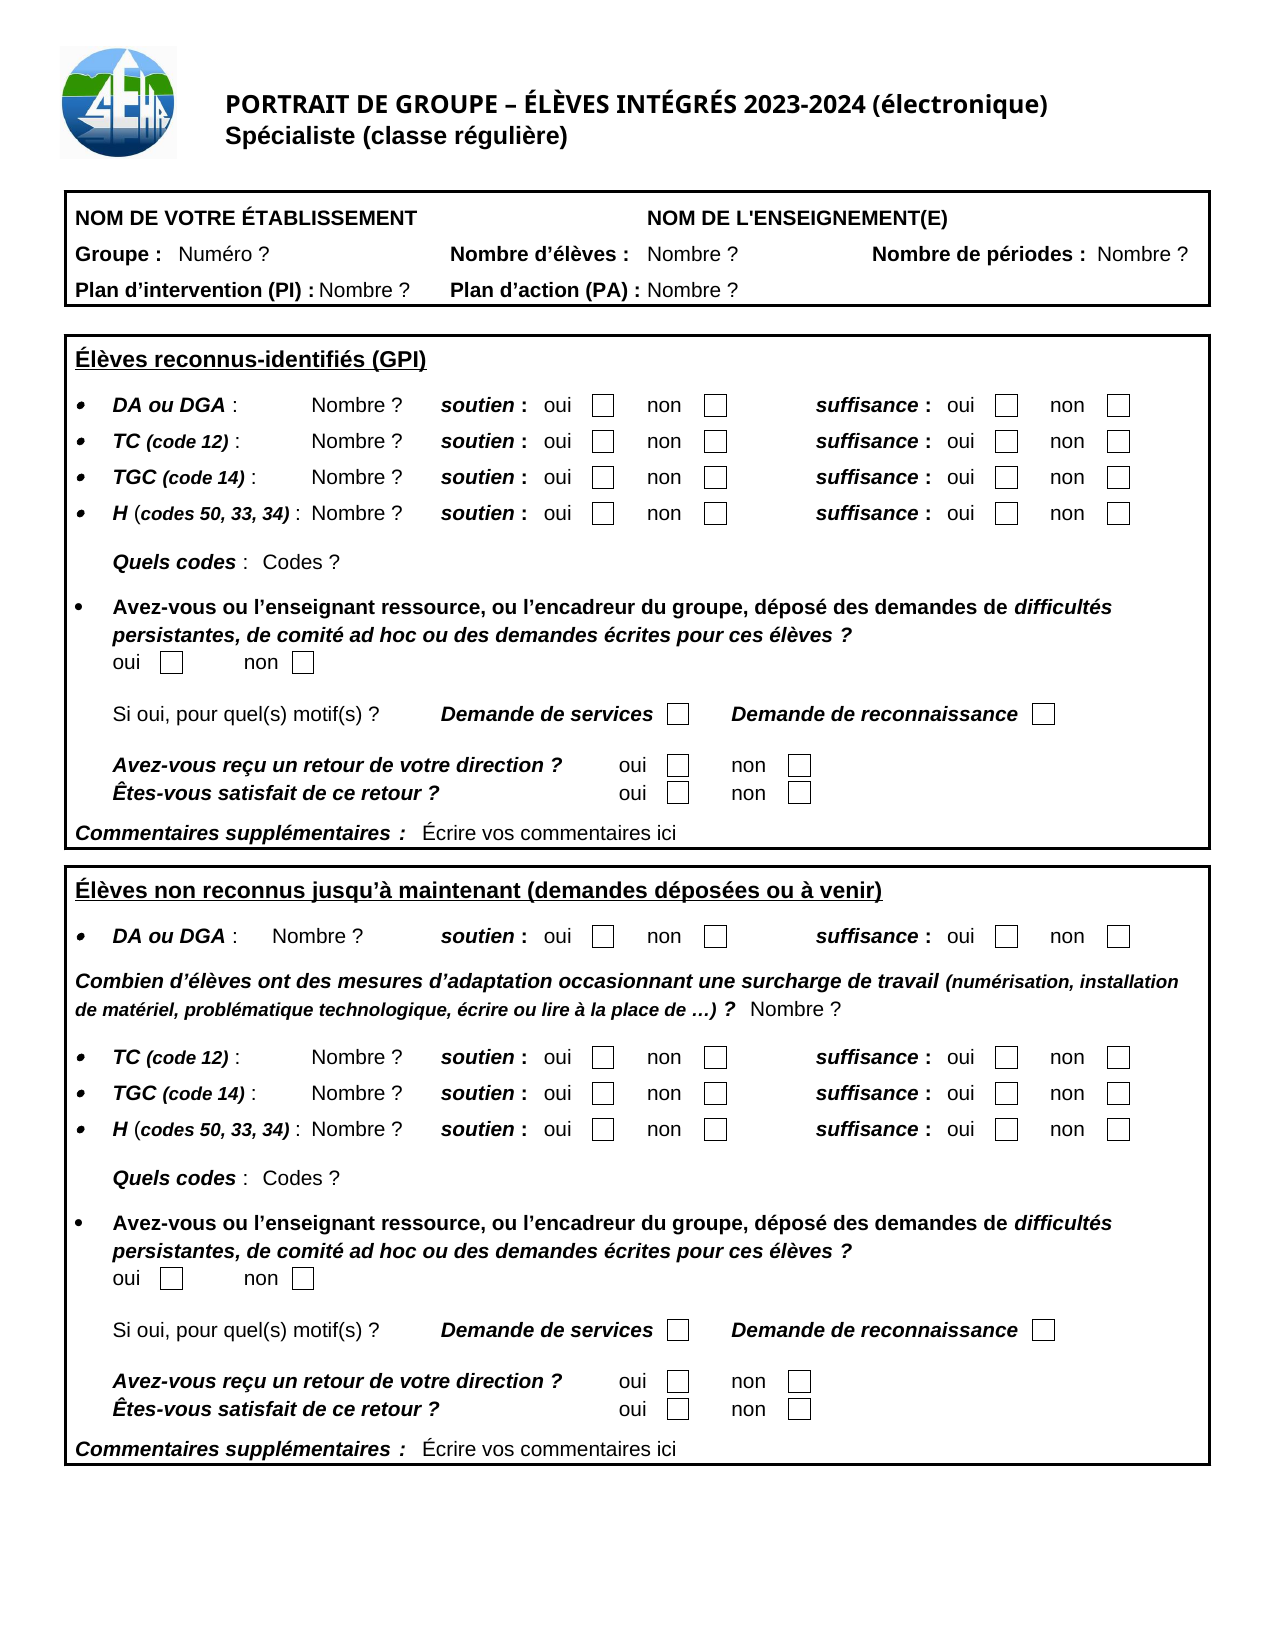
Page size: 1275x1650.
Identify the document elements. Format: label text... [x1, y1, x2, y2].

list Êtes-vous satisfait de ce retour ? oui non [67, 1391, 1208, 1421]
list Si oui, pour quel(s) motif(s) ? Demande de services Demande de reconnaissance [75, 1318, 1200, 1342]
list TC (code 12) : Nombre ? soutien : oui non suffisance : oui non [67, 1040, 1208, 1069]
list oui non [67, 645, 1208, 674]
list Avez-vous reçu un retour de votre direction ? oui non [67, 748, 1208, 775]
text Quels codes : Codes ? [67, 1161, 1208, 1190]
text Spécialiste (classe régulière) [177, 121, 1200, 149]
text Groupe : Numéro ? Nombre d’élèves : Nombre ? Nombre de périodes : Nombre ? [67, 237, 1208, 266]
list oui non [67, 1261, 1208, 1290]
list Avez-vous ou l’enseignant ressource, ou l’encadreur du groupe, déposé des demandes de difficultés persistantes, de comité ad hoc ou des demandes écrites pour ces élèves ? [67, 1206, 1208, 1261]
text Plan d’intervention (PI) : Nombre ? Plan d’action (PA) : Nombre ? [67, 273, 1208, 304]
text PORTRAIT DE GROUPE – ÉLÈVES INTÉGRÉS 2023-2024 (électronique) [177, 87, 1200, 121]
list DA ou DGA : Nombre ? soutien : oui non suffisance : oui non [67, 388, 1208, 417]
list Êtes-vous satisfait de ce retour ? oui non [67, 775, 1208, 804]
text Élèves non reconnus jusqu’à maintenant (demandes déposées ou à venir) [75, 877, 1200, 903]
text Commentaires supplémentaires : Écrire vos commentaires ici [67, 1432, 1208, 1463]
list TGC (code 14) : Nombre ? soutien : oui non suffisance : oui non [67, 1076, 1208, 1105]
list H (codes 50, 33, 34) : Nombre ? soutien : oui non suffisance : oui non [67, 496, 1208, 525]
list TGC (code 14) : Nombre ? soutien : oui non suffisance : oui non [67, 460, 1208, 489]
list Avez-vous ou l’enseignant ressource, ou l’encadreur du groupe, déposé des demandes de difficultés persistantes, de comité ad hoc ou des demandes écrites pour ces élèves ? [67, 590, 1208, 645]
list DA ou DGA : Nombre ? soutien : oui non suffisance : oui non [67, 919, 1208, 948]
picture [59, 46, 177, 159]
list Avez-vous reçu un retour de votre direction ? oui non [67, 1364, 1208, 1391]
text Combien d’élèves ont des mesures d’adaptation occasionnant une surcharge de travail (numérisation, installation de matériel, problématique technologique, écrire ou lire à la place de …) ? Nombre ? [67, 964, 1208, 1021]
text Commentaires supplémentaires : Écrire vos commentaires ici [67, 816, 1208, 847]
list TC (code 12) : Nombre ? soutien : oui non suffisance : oui non [67, 424, 1208, 453]
text Quels codes : Codes ? [67, 545, 1208, 574]
list Si oui, pour quel(s) motif(s) ? Demande de services Demande de reconnaissance [75, 702, 1200, 726]
list H (codes 50, 33, 34) : Nombre ? soutien : oui non suffisance : oui non [67, 1112, 1208, 1141]
text Élèves reconnus-identifiés (GPI) [75, 346, 1200, 372]
text NOM DE VOTRE ÉTABLISSEMENT NOM DE L'ENSEIGNEMENT(E) [67, 201, 1208, 230]
